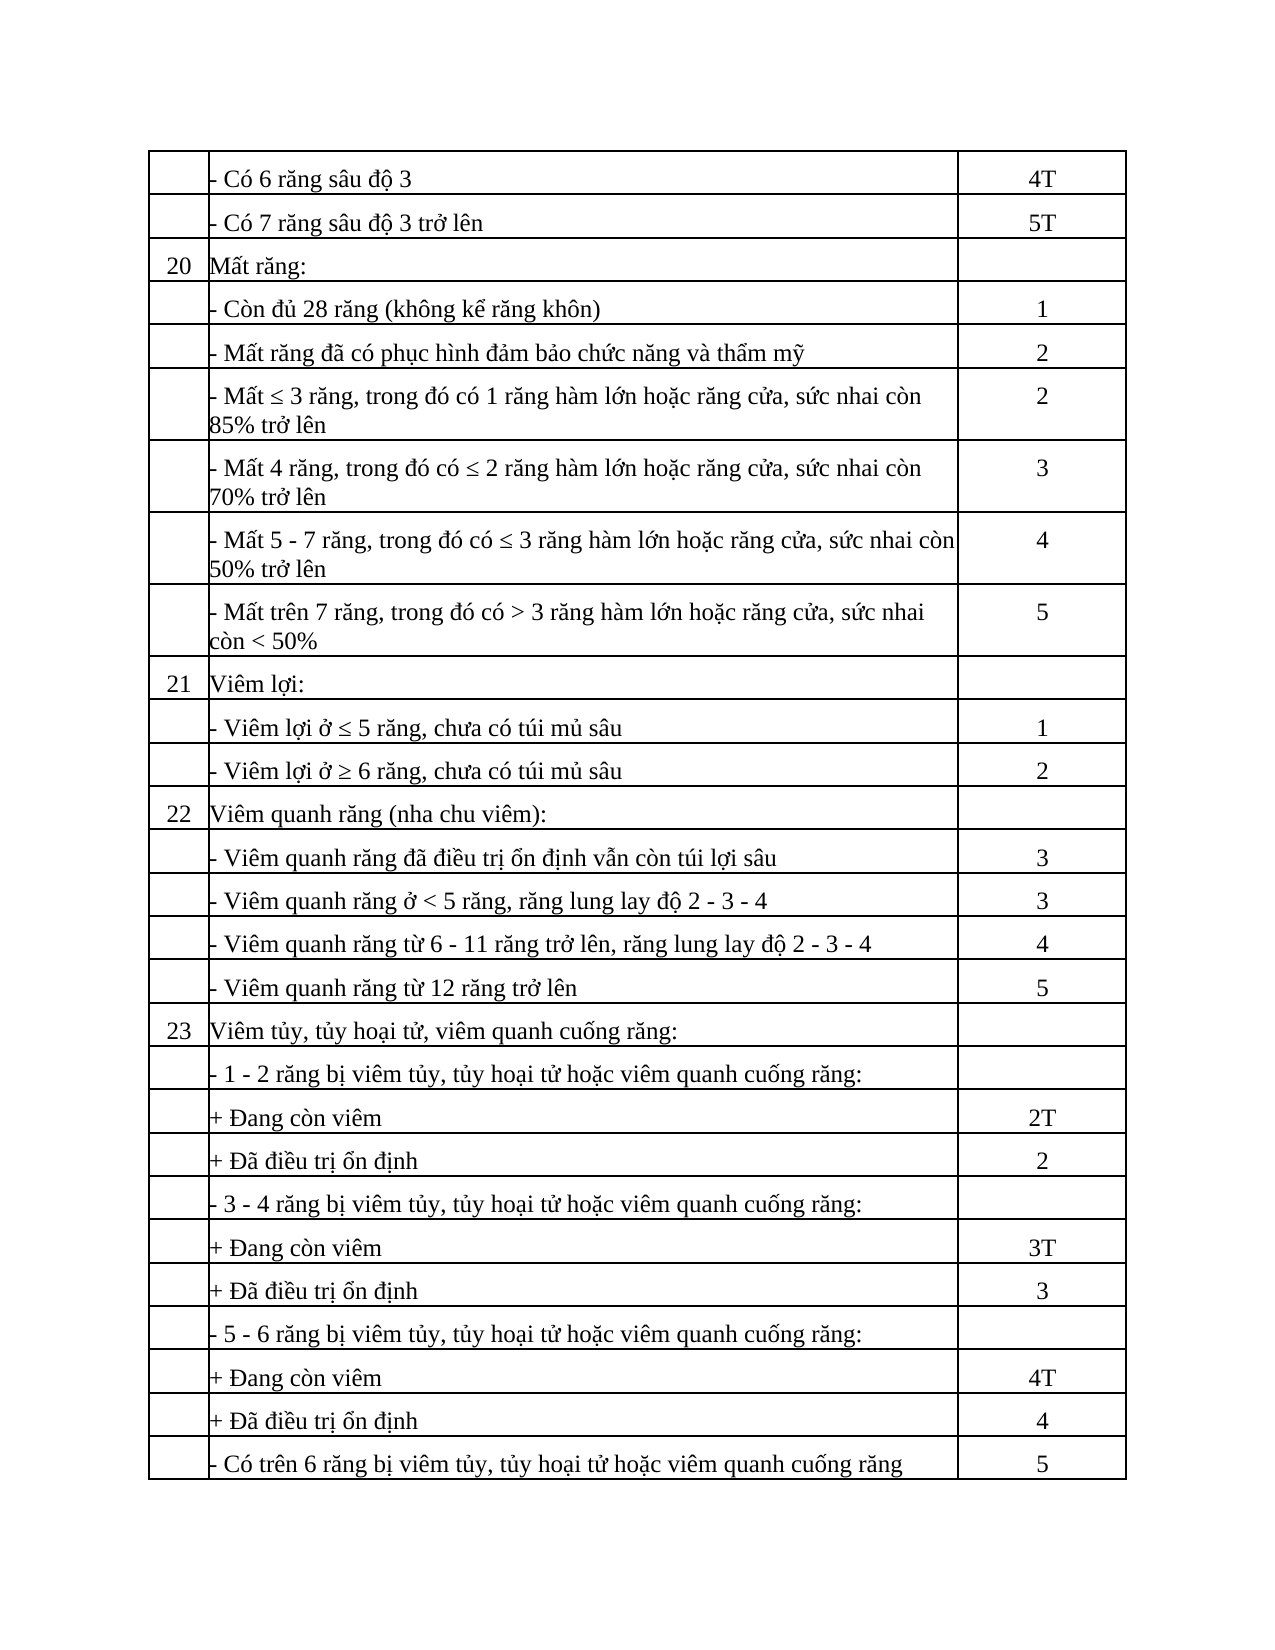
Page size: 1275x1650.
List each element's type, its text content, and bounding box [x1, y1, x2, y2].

table_cell 5 [959, 1437, 1125, 1478]
table_cell 1 [959, 700, 1125, 742]
table_cell 4T [959, 1350, 1125, 1392]
table_cell Mất răng: [210, 239, 957, 280]
table_cell [150, 1090, 208, 1132]
table_cell [150, 874, 208, 915]
table_cell [150, 369, 208, 439]
table_cell Viêm lợi: [210, 657, 957, 698]
table_cell - Có trên 6 răng bị viêm tủy, tủy hoại tử hoặc viêm quanh cuống răng [210, 1437, 957, 1478]
table_cell [150, 1047, 208, 1088]
table_cell [150, 195, 208, 237]
table_cell + Đang còn viêm [210, 1220, 957, 1262]
table_cell Viêm tủy, tủy hoại tử, viêm quanh cuống răng: [210, 1004, 957, 1045]
table_cell - Viêm lợi ở ≤ 5 răng, chưa có túi mủ sâu [210, 700, 957, 742]
table_cell [150, 1350, 208, 1392]
table_cell + Đã điều trị ổn định [210, 1394, 957, 1435]
table_cell - Còn đủ 28 răng (không kể răng khôn) [210, 282, 957, 323]
table_cell 5T [959, 195, 1125, 237]
table_cell [150, 325, 208, 367]
table_cell [150, 830, 208, 872]
table_cell [959, 239, 1125, 280]
table_cell [150, 152, 208, 193]
table_cell - Mất 4 răng, trong đó có ≤ 2 răng hàm lớn hoặc răng cửa, sức nhai còn 70% trở lên [210, 441, 957, 511]
table_cell [150, 282, 208, 323]
table_cell - 5 - 6 răng bị viêm tủy, tủy hoại tử hoặc viêm quanh cuống răng: [210, 1307, 957, 1348]
table_cell 20 [150, 239, 208, 280]
table_cell 2T [959, 1090, 1125, 1132]
table_cell [150, 1264, 208, 1305]
table_cell [150, 960, 208, 1002]
table_cell - 1 - 2 răng bị viêm tủy, tủy hoại tử hoặc viêm quanh cuống răng: [210, 1047, 957, 1088]
table_cell 3 [959, 874, 1125, 915]
table_cell + Đang còn viêm [210, 1350, 957, 1392]
table_cell Viêm quanh răng (nha chu viêm): [210, 787, 957, 828]
table_cell 5 [959, 585, 1125, 655]
table_cell [959, 1307, 1125, 1348]
table_cell 4 [959, 917, 1125, 958]
table_cell [959, 657, 1125, 698]
table_cell + Đã điều trị ổn định [210, 1134, 957, 1175]
table_cell 2 [959, 369, 1125, 439]
table_cell - Viêm lợi ở ≥ 6 răng, chưa có túi mủ sâu [210, 744, 957, 785]
table_cell - Mất răng đã có phục hình đảm bảo chức năng và thẩm mỹ [210, 325, 957, 367]
table_cell [150, 1177, 208, 1218]
table_cell + Đã điều trị ổn định [210, 1264, 957, 1305]
table_cell 22 [150, 787, 208, 828]
table_cell - Viêm quanh răng đã điều trị ổn định vẫn còn túi lợi sâu [210, 830, 957, 872]
table_cell [959, 1047, 1125, 1088]
table_cell [150, 1437, 208, 1478]
table_cell 2 [959, 1134, 1125, 1175]
table_cell + Đang còn viêm [210, 1090, 957, 1132]
table_cell - Viêm quanh răng từ 6 - 11 răng trở lên, răng lung lay độ 2 - 3 - 4 [210, 917, 957, 958]
table_cell [959, 787, 1125, 828]
table_cell 5 [959, 960, 1125, 1002]
table_cell - Mất ≤ 3 răng, trong đó có 1 răng hàm lớn hoặc răng cửa, sức nhai còn 85% trở lên [210, 369, 957, 439]
table_cell [150, 1394, 208, 1435]
table_cell 4 [959, 1394, 1125, 1435]
table_cell - Viêm quanh răng ở < 5 răng, răng lung lay độ 2 - 3 - 4 [210, 874, 957, 915]
table_cell 3 [959, 1264, 1125, 1305]
table_cell [150, 917, 208, 958]
table_cell [150, 1134, 208, 1175]
table_cell 4T [959, 152, 1125, 193]
table_cell 3 [959, 441, 1125, 511]
table_cell 1 [959, 282, 1125, 323]
table_cell 4 [959, 513, 1125, 583]
table_cell 21 [150, 657, 208, 698]
table_cell 23 [150, 1004, 208, 1045]
table_cell [959, 1177, 1125, 1218]
table_cell 3T [959, 1220, 1125, 1262]
table_cell [150, 441, 208, 511]
table_cell - Mất trên 7 răng, trong đó có > 3 răng hàm lớn hoặc răng cửa, sức nhai còn < 50% [210, 585, 957, 655]
table_cell - Có 7 răng sâu độ 3 trở lên [210, 195, 957, 237]
table_cell - Có 6 răng sâu độ 3 [210, 152, 957, 193]
table_cell [150, 744, 208, 785]
table_cell - 3 - 4 răng bị viêm tủy, tủy hoại tử hoặc viêm quanh cuống răng: [210, 1177, 957, 1218]
table_cell 3 [959, 830, 1125, 872]
table_cell [150, 700, 208, 742]
table_cell 2 [959, 744, 1125, 785]
table_cell - Mất 5 - 7 răng, trong đó có ≤ 3 răng hàm lớn hoặc răng cửa, sức nhai còn 50% trở lên [210, 513, 957, 583]
table_cell [150, 513, 208, 583]
table_cell [150, 1307, 208, 1348]
table_cell [959, 1004, 1125, 1045]
table_cell 2 [959, 325, 1125, 367]
table_cell [150, 1220, 208, 1262]
table_cell [150, 585, 208, 655]
table_cell - Viêm quanh răng từ 12 răng trở lên [210, 960, 957, 1002]
